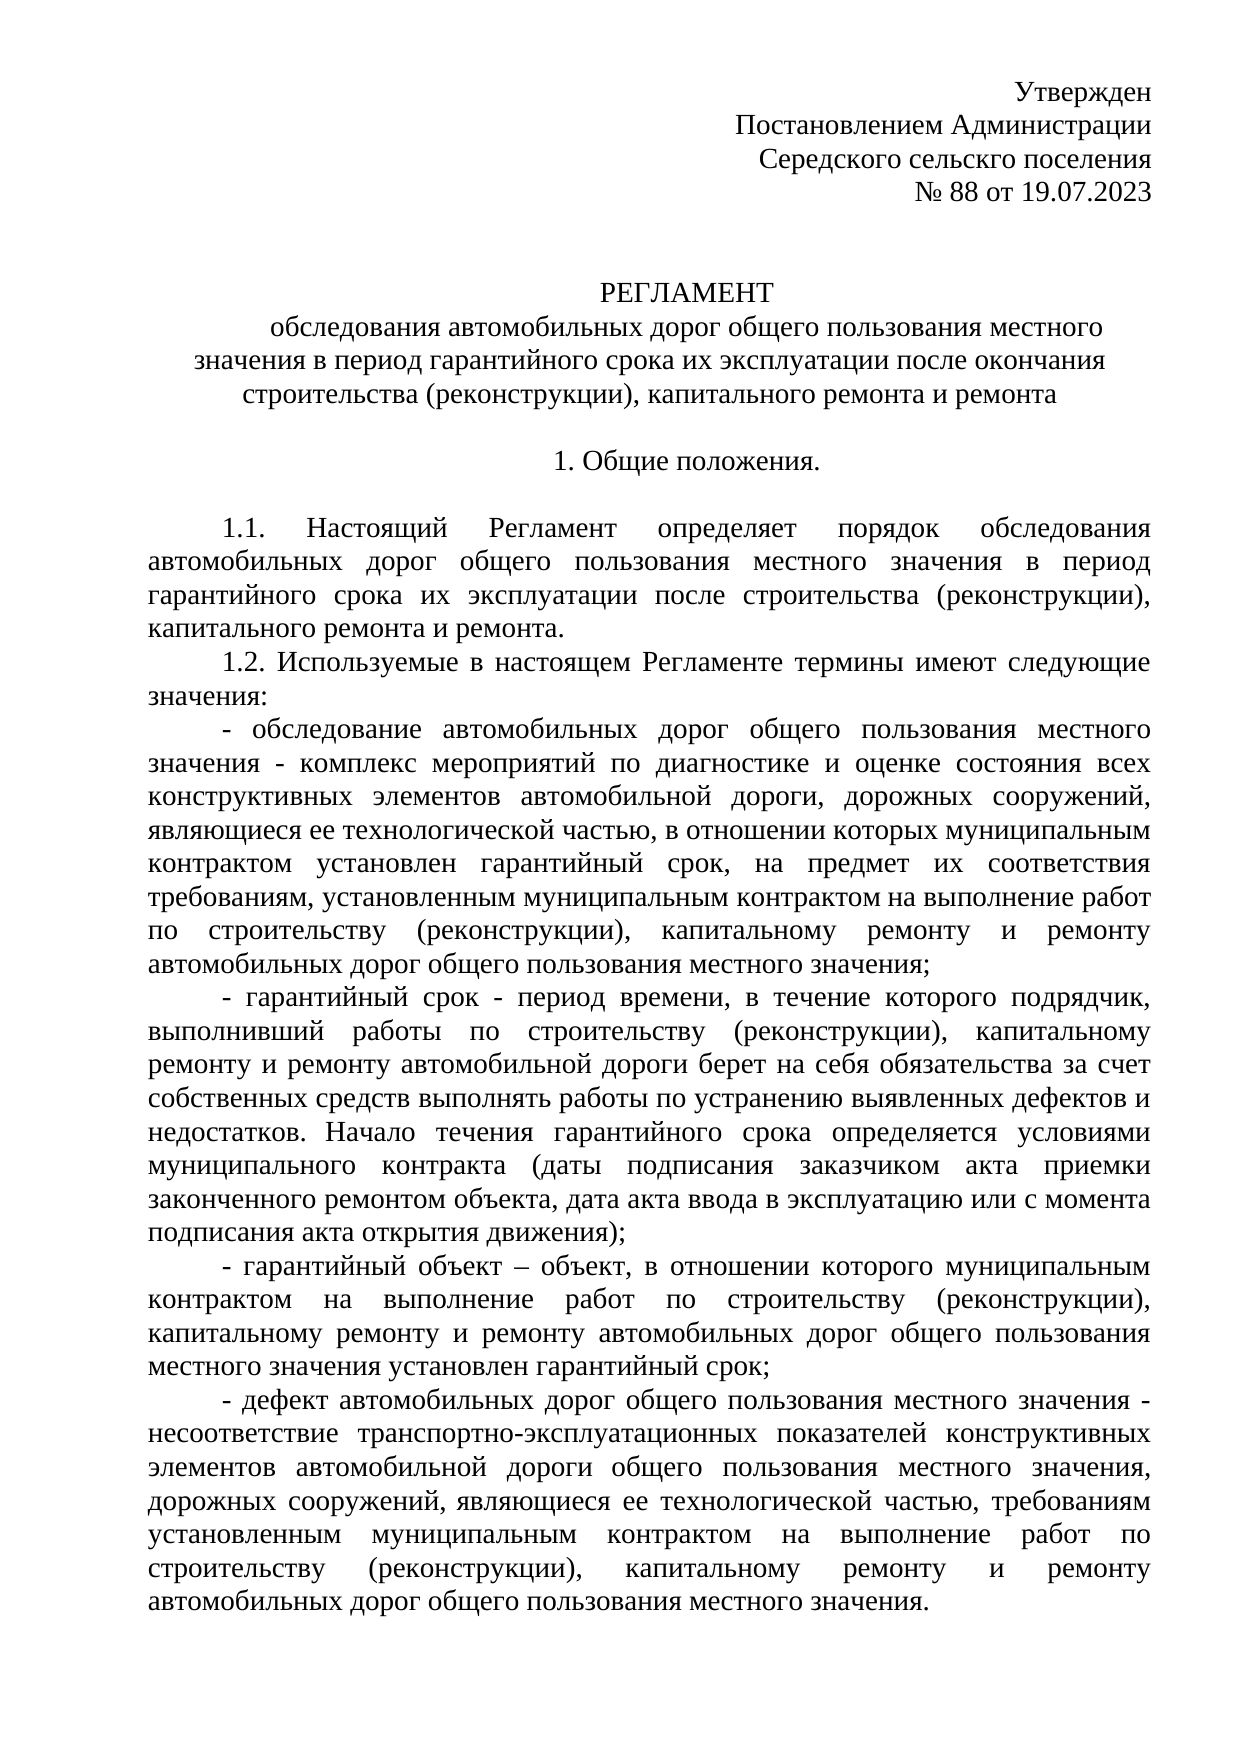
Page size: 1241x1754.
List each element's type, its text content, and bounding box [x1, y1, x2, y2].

text - дефект автомобильных дорог общего пользования местного значения - несоответствие транспортно-эксплуатационных показателей конструктивных элементов автомобильной дороги общего пользования местного значения, дорожных сооружений, являющиеся ее технологической частью, требованиям установленным муниципальным контрактом на выполнение работ по строительству (реконструкции), капитальному ремонту и ремонту автомобильных дорог общего пользования местного значения. [148, 1382, 1152, 1617]
text 1.2. Используемые в настоящем Регламенте термины имеют следующие значения: [148, 644, 1152, 711]
text Утвержден [148, 74, 1152, 107]
text 1.1. Настоящий Регламент определяет порядок обследования автомобильных дорог общего пользования местного значения в период гарантийного срока их эксплуатации после строительства (реконструкции), капитального ремонта и ремонта. [148, 510, 1152, 644]
text № 88 от 19.07.2023 [148, 174, 1152, 208]
text - обследование автомобильных дорог общего пользования местного значения - комплекс мероприятий по диагностике и оценке состояния всех конструктивных элементов автомобильной дороги, дорожных сооружений, являющиеся ее технологической частью, в отношении которых муниципальным контрактом установлен гарантийный срок, на предмет их соответствия требованиям, установленным муниципальным контрактом на выполнение работ по строительству (реконструкции), капитальному ремонту и ремонту автомобильных дорог общего пользования местного значения; [148, 711, 1152, 979]
text - гарантийный срок - период времени, в течение которого подрядчик, выполнивший работы по строительству (реконструкции), капитальному ремонту и ремонту автомобильной дороги берет на себя обязательства за счет собственных средств выполнять работы по устранению выявленных дефектов и недостатков. Начало течения гарантийного срока определяется условиями муниципального контракта (даты подписания заказчиком акта приемки законченного ремонтом объекта, дата акта ввода в эксплуатацию или с момента подписания акта открытия движения); [148, 979, 1152, 1248]
text 1. Общие положения. [148, 443, 1152, 476]
text обследования автомобильных дорог общего пользования местного значения в период гарантийного срока их эксплуатации после окончания строительства (реконструкции), капитального ремонта и ремонта [148, 309, 1152, 409]
text - гарантийный объект – объект, в отношении которого муниципальным контрактом на выполнение работ по строительству (реконструкции), капитальному ремонту и ремонту автомобильных дорог общего пользования местного значения установлен гарантийный срок; [148, 1248, 1152, 1382]
text Середского сельскго поселения [148, 141, 1152, 174]
text РЕГЛАМЕНТ [148, 275, 1152, 309]
text Постановлением Администрации [148, 107, 1152, 141]
